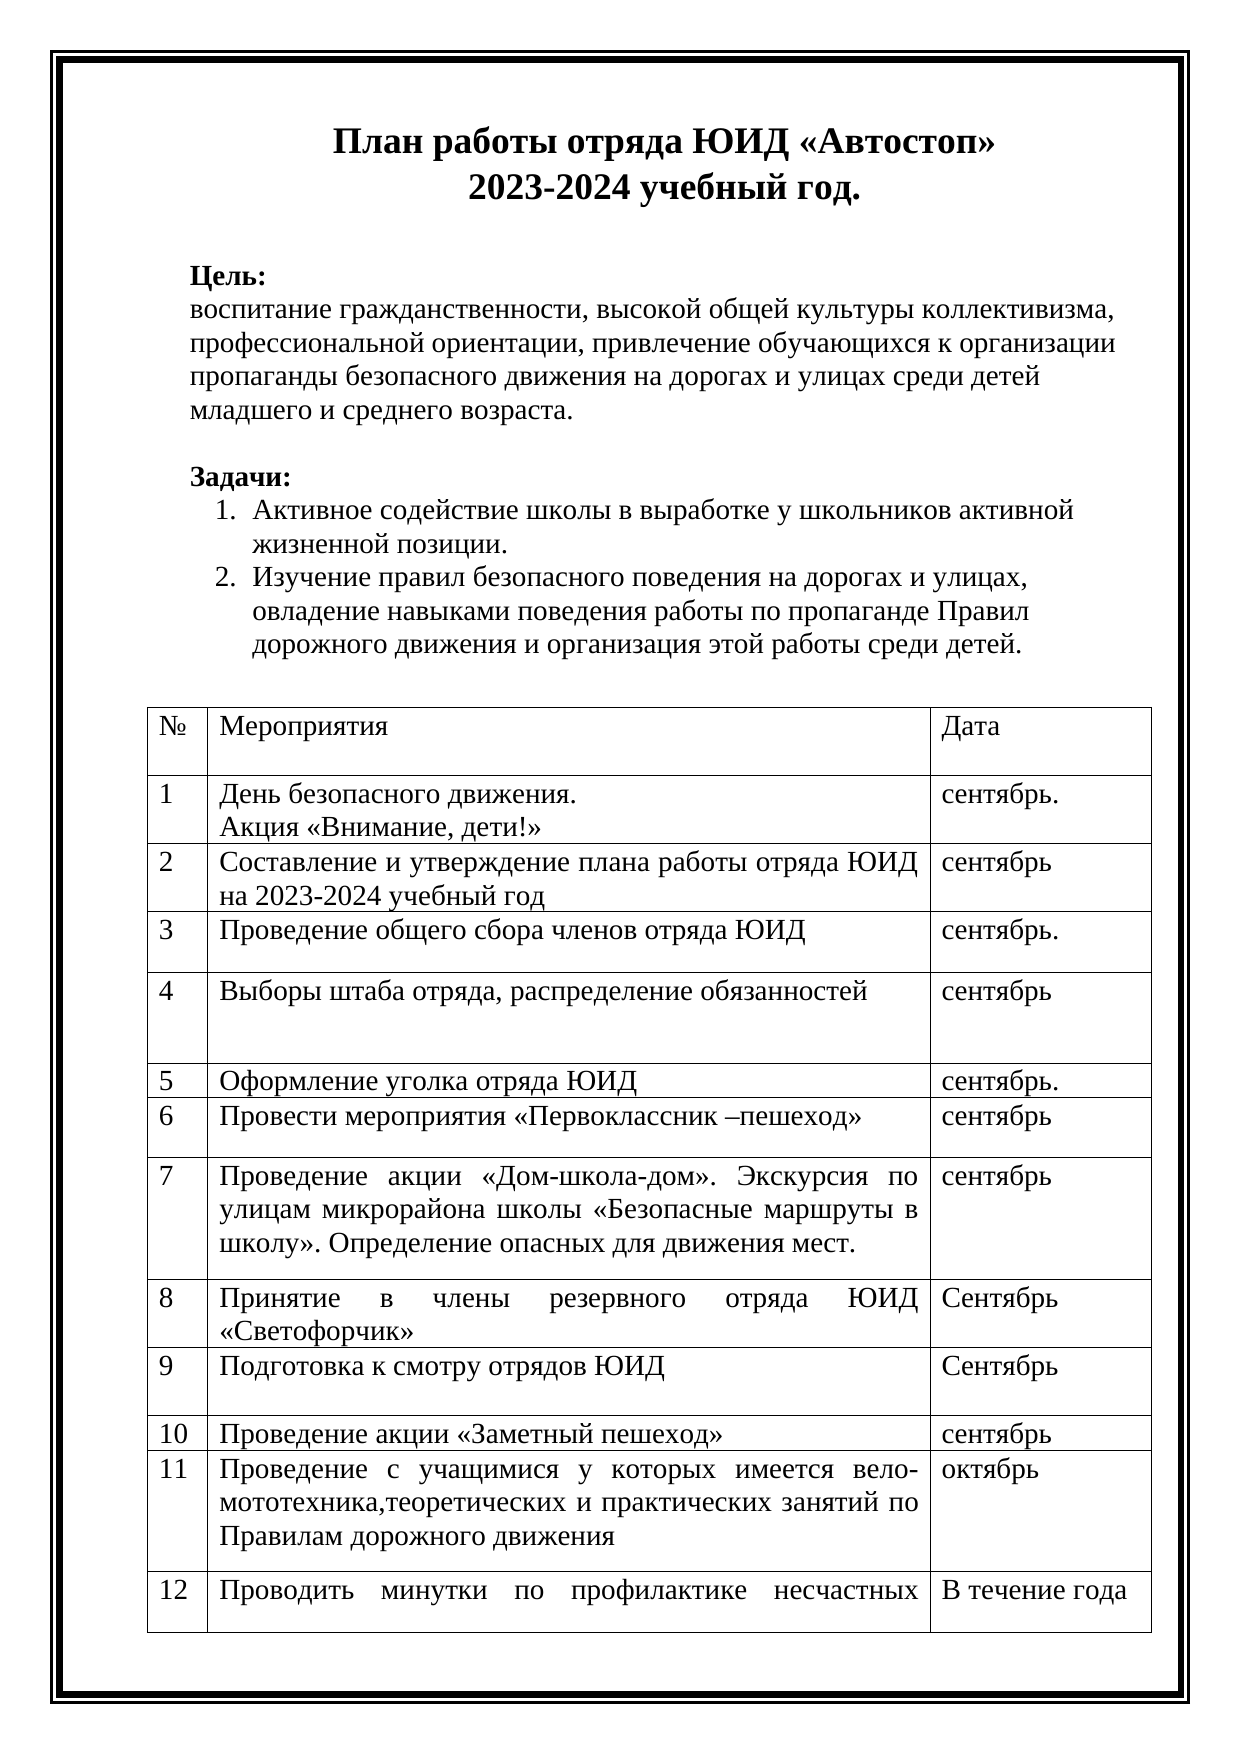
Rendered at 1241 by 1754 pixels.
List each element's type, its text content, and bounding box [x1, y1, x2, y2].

table_cell Выборы штаба отряда, распределение обязанностей [208, 973, 930, 1062]
table_cell 11 [148, 1451, 207, 1571]
text воспитание гражданственности, высокой общей культуры коллективизма, профессиональной ориентации, привлечение обучающихся к организации пропаганды безопасного движения на дорогах и улицах среди детей младшего и среднего возраста. [189, 291, 1152, 425]
text 2023-2024 учебный год. [177, 164, 1152, 208]
table_cell Составление и утверждение плана работы отряда ЮИД на 2023-2024 учебный год [208, 844, 930, 911]
table_cell сентябрь [931, 1416, 1151, 1450]
table_cell сентябрь [931, 844, 1151, 911]
table_cell Провести мероприятия «Первоклассник –пешеход» [208, 1098, 930, 1157]
table_cell 2 [148, 844, 207, 911]
table_cell В течение года [931, 1572, 1151, 1632]
table_cell Сентябрь [931, 1280, 1151, 1347]
table_cell сентябрь. [931, 776, 1151, 843]
table_cell Проведение акции «Заметный пешеход» [208, 1416, 930, 1450]
table_cell сентябрь [931, 973, 1151, 1062]
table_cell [208, 1572, 930, 1632]
text Задачи: [189, 459, 1152, 492]
table_cell 7 [148, 1158, 207, 1279]
table_cell 8 [148, 1280, 207, 1347]
table_cell Подготовка к смотру отрядов ЮИД [208, 1348, 930, 1415]
table_cell 1 [148, 776, 207, 843]
table_cell Оформление уголка отряда ЮИД [208, 1064, 930, 1097]
text Цель: [189, 258, 1152, 291]
table_header № [148, 708, 207, 775]
table_header Дата [931, 708, 1151, 775]
table_cell сентябрь [931, 1158, 1151, 1279]
table_cell 6 [148, 1098, 207, 1157]
table_cell сентябрь. [931, 1064, 1151, 1097]
table_header Мероприятия [208, 708, 930, 775]
table_cell 9 [148, 1348, 207, 1415]
table_cell 12 [148, 1572, 207, 1632]
table_cell сентябрь [931, 1098, 1151, 1157]
table_cell Проведение с учащимися у которых имеется вело-мототехника,теоретических и практических занятий по Правилам дорожного движения [208, 1451, 930, 1571]
table_cell 4 [148, 973, 207, 1062]
table_cell Принятие в члены резервного отряда ЮИД «Светофорчик» [208, 1280, 930, 1347]
list Изучение правил безопасного поведения на дорогах и улицах, овладение навыками поведения работы по пропаганде Правил дорожного движения и организация этой работы среди детей. [214, 559, 1152, 660]
table_cell 3 [148, 912, 207, 972]
text План работы отряда ЮИД «Автостоп» [177, 118, 1152, 161]
list Активное содействие школы в выработке у школьников активной жизненной позиции. [214, 492, 1152, 559]
table_cell 10 [148, 1416, 207, 1450]
table_cell 5 [148, 1064, 207, 1097]
table_cell Проведение акции «Дом-школа-дом». Экскурсия по улицам микрорайона школы «Безопасные маршруты в школу». Определение опасных для движения мест. [208, 1158, 930, 1279]
table_cell октябрь [931, 1451, 1151, 1571]
table_cell Проведение общего сбора членов отряда ЮИД [208, 912, 930, 972]
table_cell День безопасного движения. Акция «Внимание, дети!» [208, 776, 930, 843]
table_cell Сентябрь [931, 1348, 1151, 1415]
table_cell сентябрь. [931, 912, 1151, 972]
